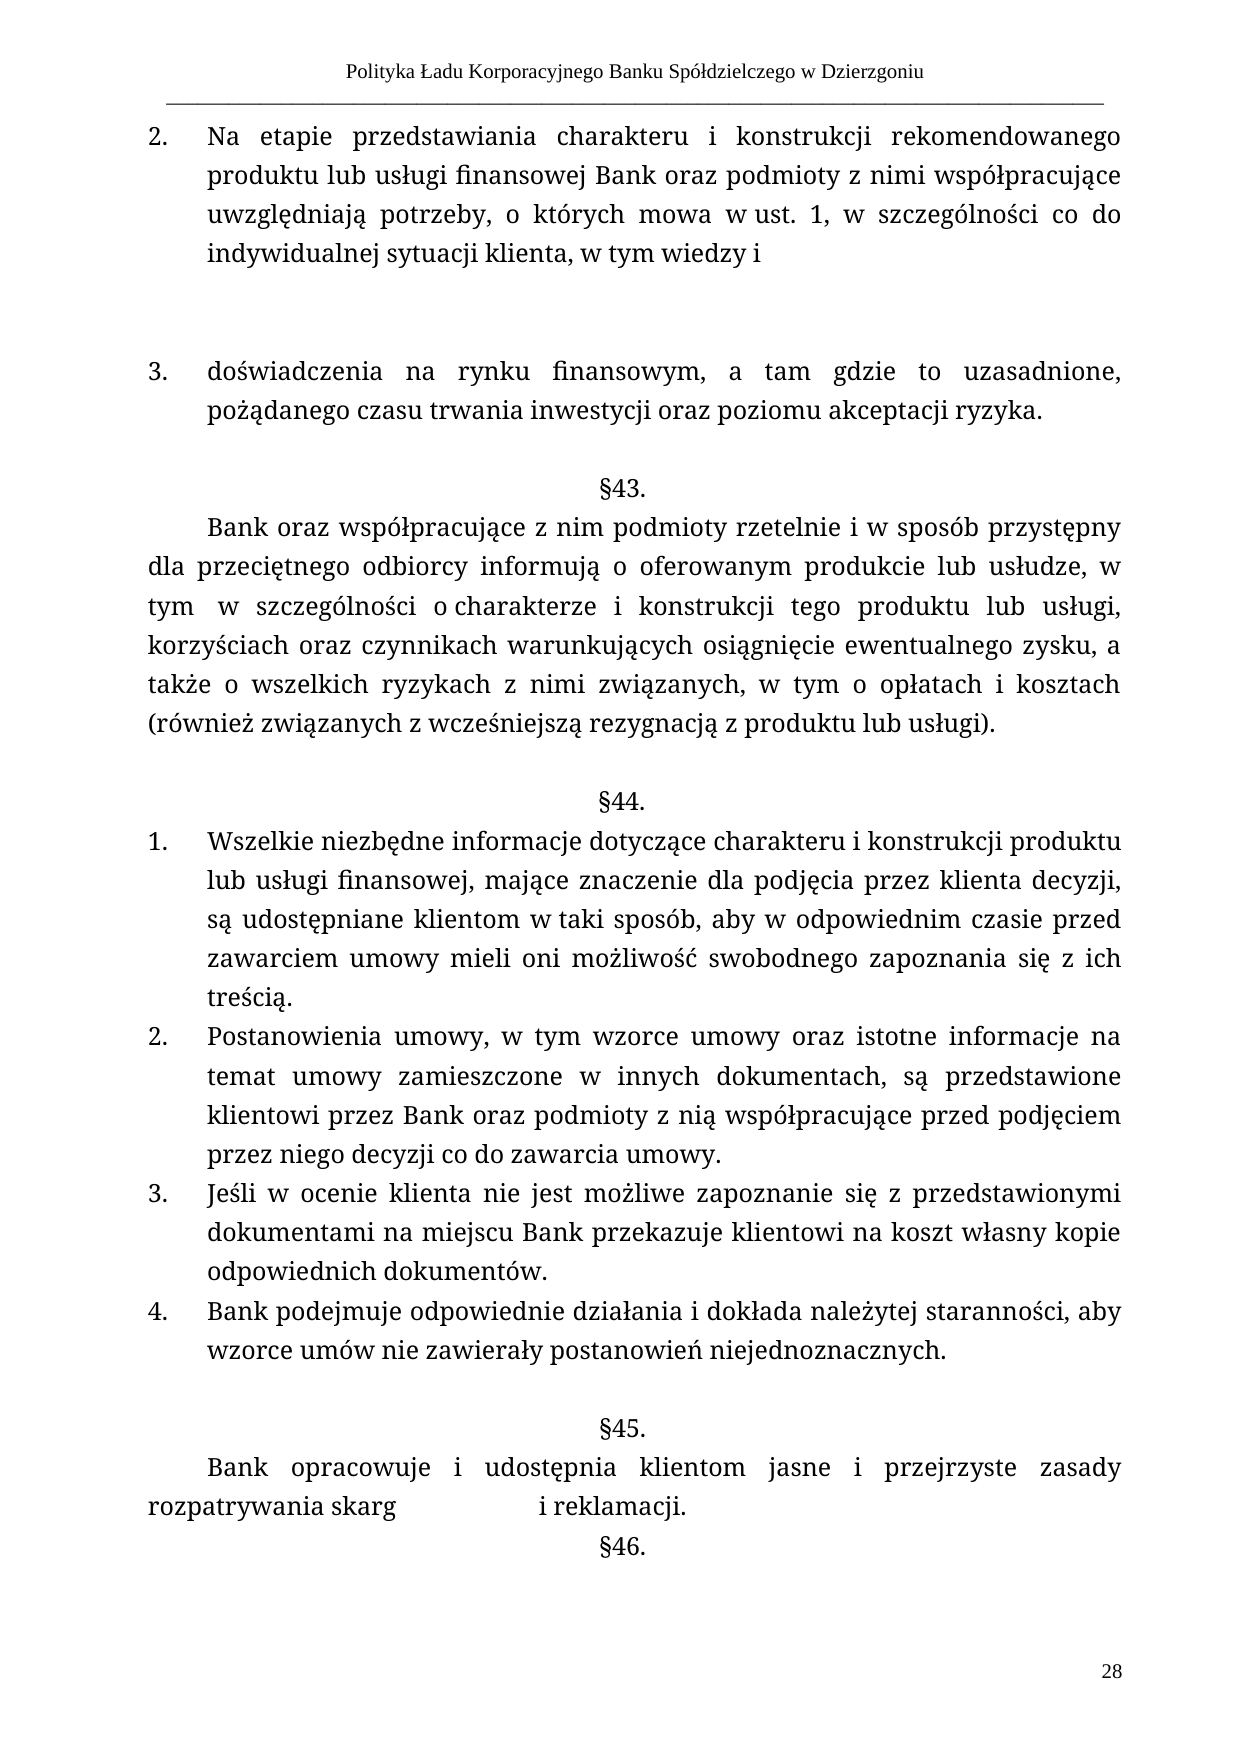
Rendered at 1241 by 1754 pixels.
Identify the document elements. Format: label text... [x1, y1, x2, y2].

list Bank podejmuje odpowiednie działania i dokłada należytej staranności, aby wzorce umów nie zawierały postanowień niejednoznacznych. [148, 1293, 1122, 1366]
text Bank opracowuje i udostępnia klientom jasne i przejrzyste zasady rozpatrywania skarg i reklamacji. [148, 1450, 1122, 1523]
list Postanowienia umowy, w tym wzorce umowy oraz istotne informacje na temat umowy zamieszczone w innych dokumentach, są przedstawione klientowi przez Bank oraz podmioty z nią współpracujące przed podjęciem przez niego decyzji co do zawarcia umowy. [148, 1019, 1122, 1171]
list Wszelkie niezbędne informacje dotyczące charakteru i konstrukcji produktu lub usługi finansowej, mające znaczenie dla podjęcia przez klienta decyzji, są udostępniane klientom w taki sposób, aby w odpowiednim czasie przed zawarciem umowy mieli oni możliwość swobodnego zapoznania się z ich treścią. [148, 823, 1122, 1014]
list Na etapie przedstawiania charakteru i konstrukcji rekomendowanego produktu lub usługi finansowej Bank oraz podmioty z nimi współpracujące uwzględniają potrzeby, o których mowa w ust. 1, w szczególności co do indywidualnej sytuacji klienta, w tym wiedzy i [148, 118, 1122, 270]
text Bank oraz współpracujące z nim podmioty rzetelnie i w sposób przystępny dla przeciętnego odbiorcy informują o oferowanym produkcie lub usłudze, w tym w szczególności o charakterze i konstrukcji tego produktu lub usługi, korzyściach oraz czynnikach warunkujących osiągnięcie ewentualnego zysku, a także o wszelkich ryzykach z nimi związanych, w tym o opłatach i kosztach (również związanych z wcześniejszą rezygnacją z produktu lub usługi). [148, 510, 1122, 740]
list Jeśli w ocenie klienta nie jest możliwe zapoznanie się z przedstawionymi dokumentami na miejscu Bank przekazuje klientowi na koszt własny kopie odpowiednich dokumentów. [148, 1176, 1122, 1288]
list doświadczenia na rynku finansowym, a tam gdzie to uzasadnione, pożądanego czasu trwania inwestycji oraz poziomu akceptacji ryzyka. [148, 353, 1122, 426]
